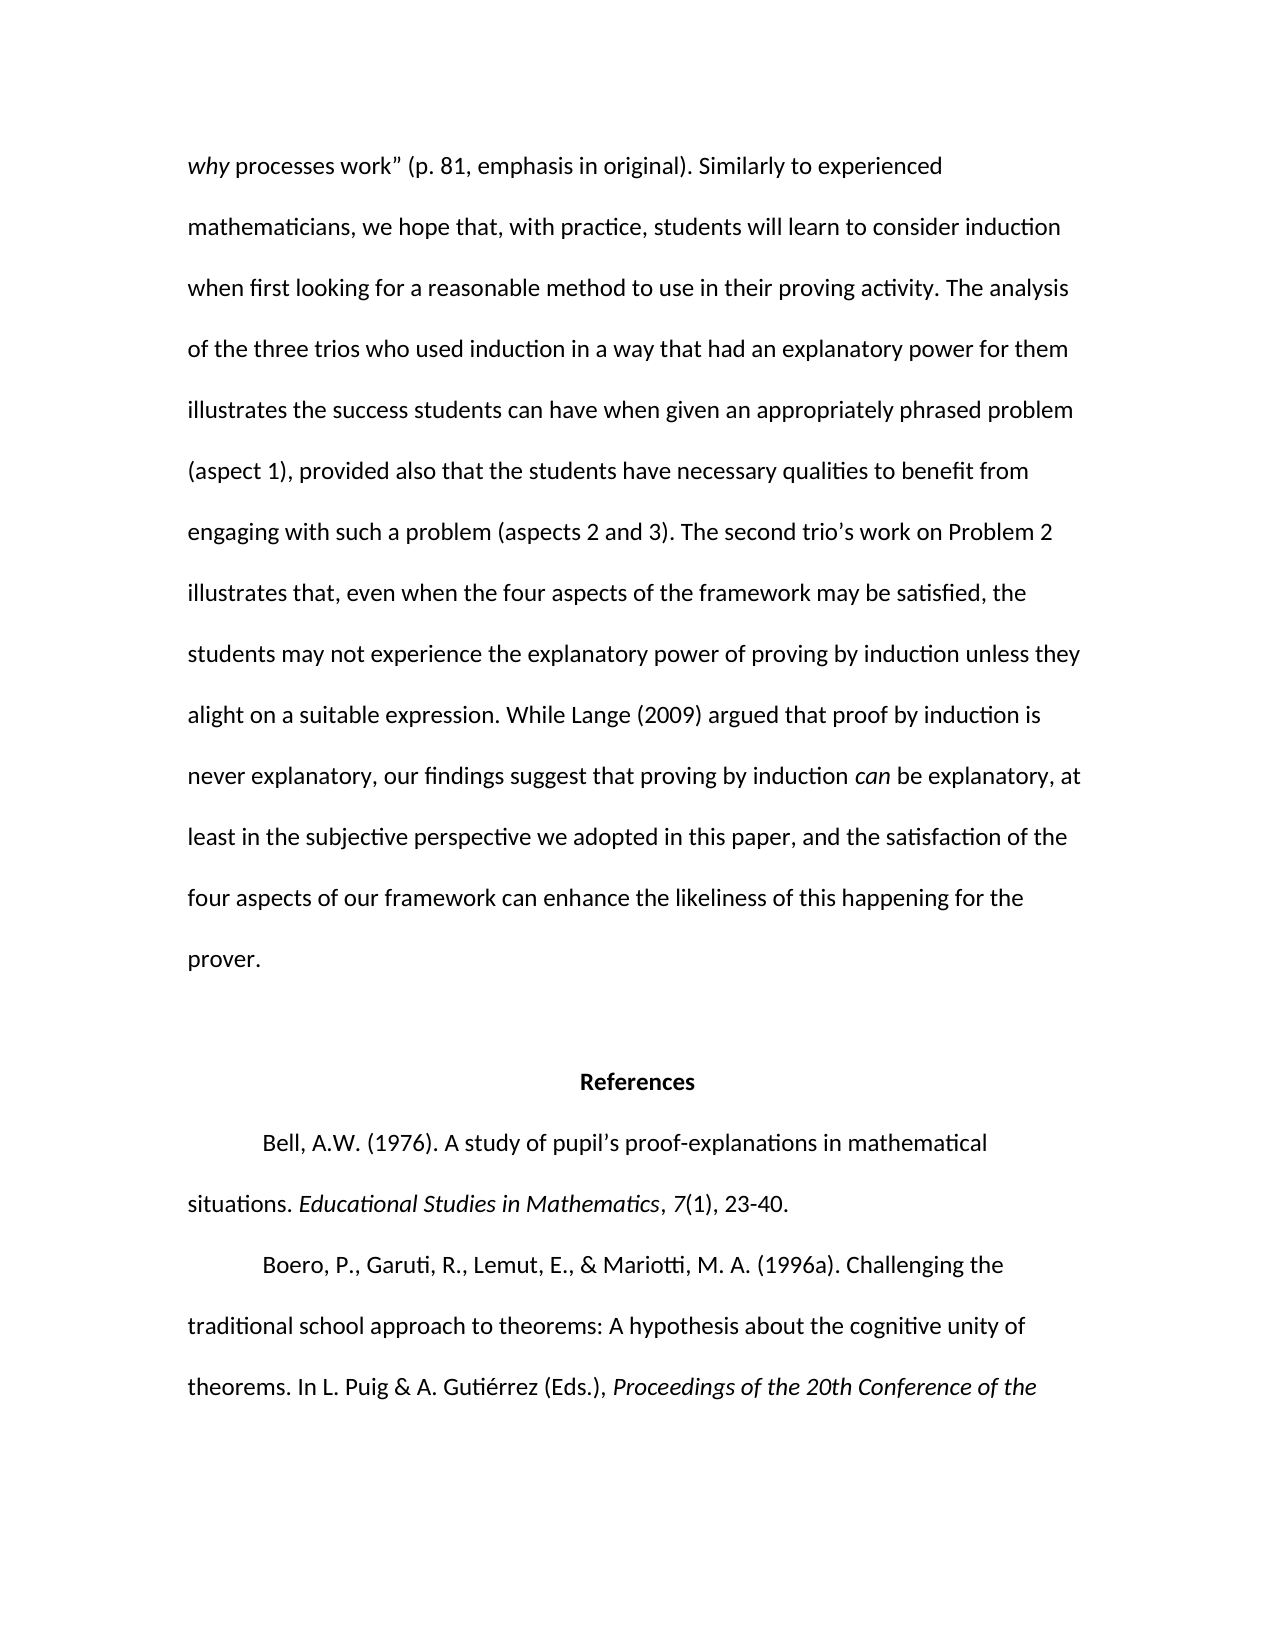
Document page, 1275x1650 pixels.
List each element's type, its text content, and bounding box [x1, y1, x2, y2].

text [187, 150, 1087, 974]
text References [187, 1066, 1087, 1096]
text Bell, A.W. (1976). A study of pupil’s proof-explanations in mathematical situations. Educational Studies in Mathematics, 7(1), 23-40. [187, 1127, 1087, 1218]
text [187, 1249, 1087, 1401]
